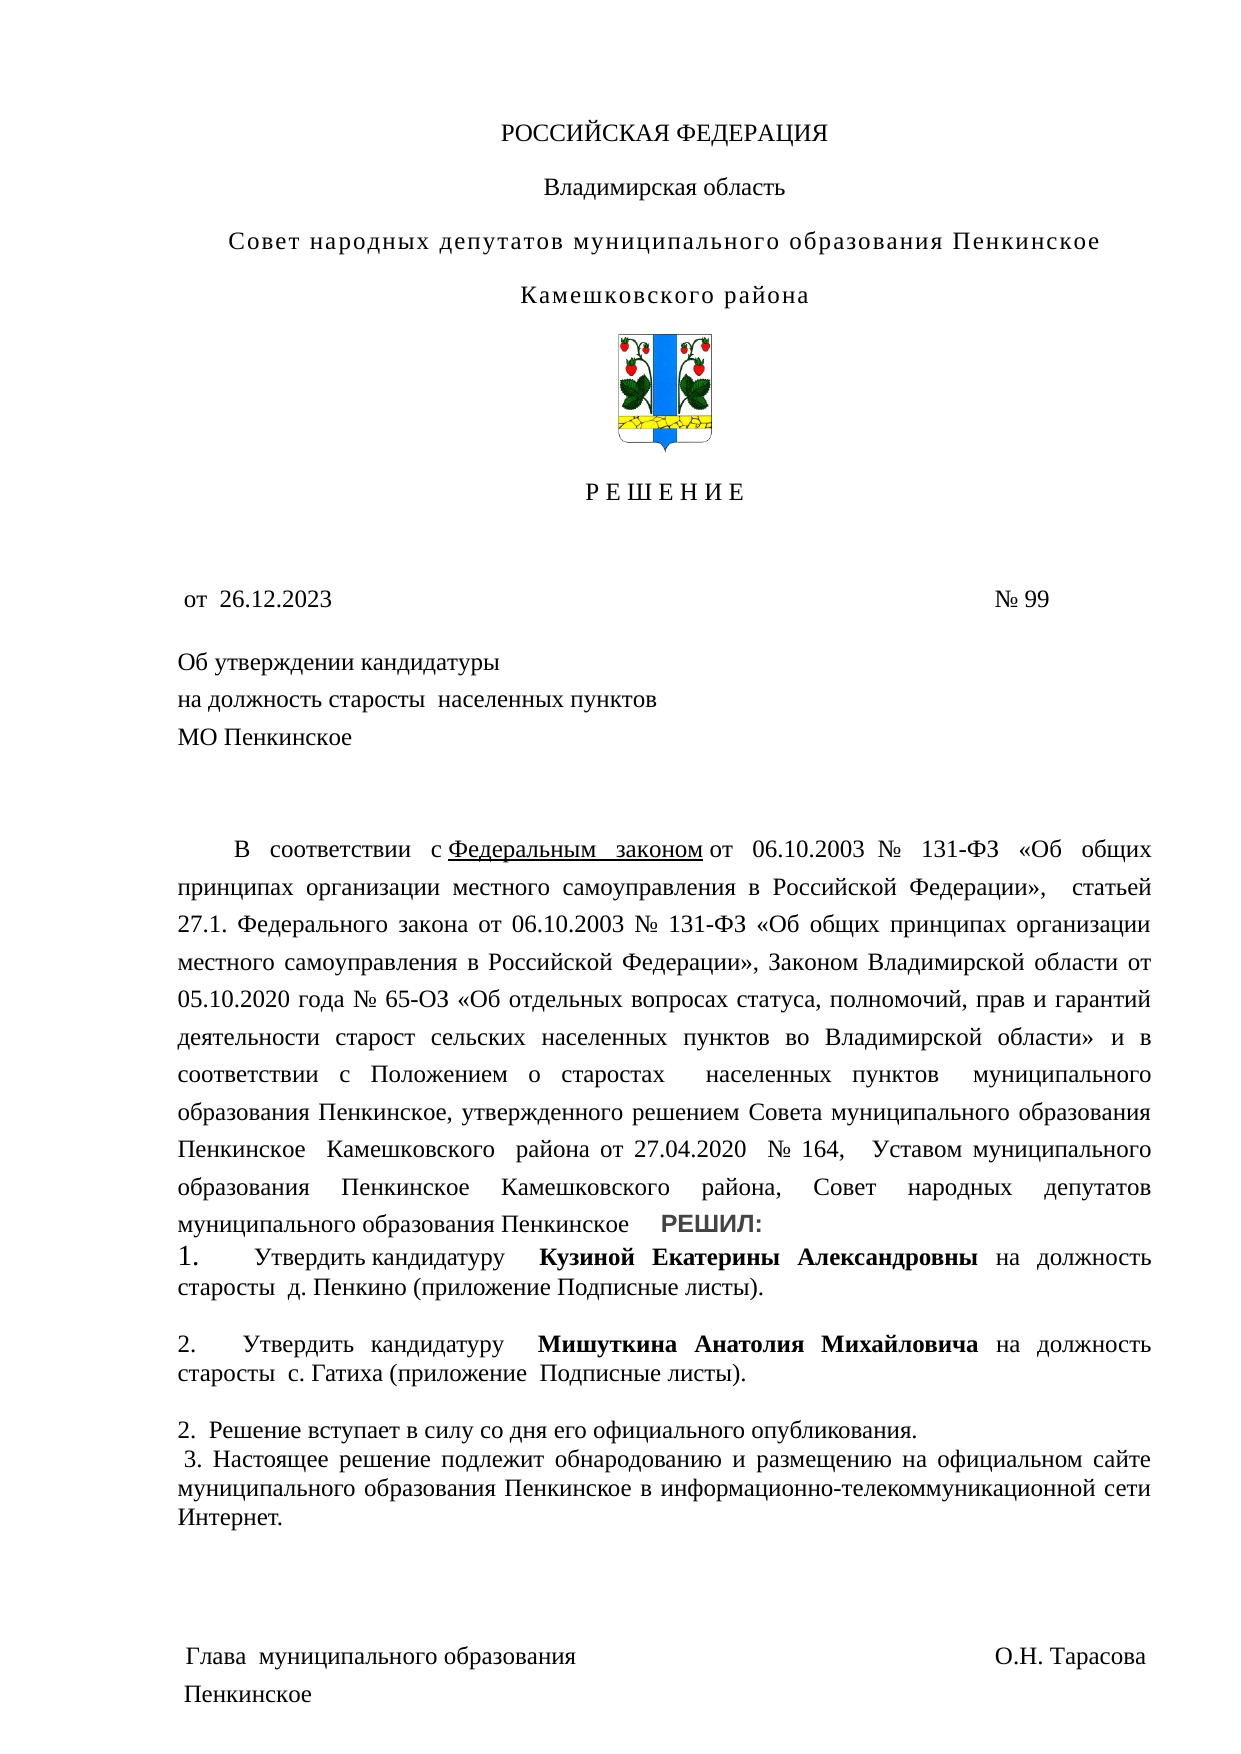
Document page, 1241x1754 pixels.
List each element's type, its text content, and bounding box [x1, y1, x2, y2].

text Пенкинское [177, 1671, 1152, 1708]
text на должность старосты населенных пунктов МО Пенкинское [177, 676, 664, 751]
text 2. Утвердить кандидатуру Мишуткина Анатолия Михайловича на должность старосты с. Гатиха (приложение Подписные листы). [177, 1329, 1152, 1387]
text Владимирская область [177, 172, 1152, 201]
text Совет народных депутатов муниципального образования Пенкинское [177, 226, 1152, 254]
text Об утверждении кандидатуры [177, 638, 664, 676]
picture [616, 333, 713, 453]
text от 26.12.2023 № 99 [177, 584, 1152, 613]
text Р Е Ш Е Н И Е [177, 477, 1152, 506]
text 2. Решение вступает в силу со дня его официального опубликования. [177, 1415, 1152, 1444]
text РОССИЙСКАЯ ФЕДЕРАЦИЯ [177, 118, 1152, 147]
text В соответствии с Федеральным законом от 06.10.2003 № 131-ФЗ «Об общих принципах организации местного самоуправления в Российской Федерации», статьей 27.1. Федерального закона от 06.10.2003 № 131-ФЗ «Об общих принципах организации местного самоуправления в Российской Федерации», Законом Владимирской области от 05.10.2020 года № 65-ОЗ «Об отдельных вопросах статуса, полномочий, прав и гарантий деятельности старост сельских населенных пунктов во Владимирской области» и в соответствии с Положением о старостах населенных пунктов муниципального образования Пенкинское, утвержденного решением Совета муниципального образования Пенкинское Камешковского района от 27.04.2020 № 164, Уставом муниципального образования Пенкинское Камешковского района, Совет народных депутатов муниципального образования Пенкинское РЕШИЛ: [177, 826, 1152, 1238]
text Камешковского района [177, 280, 1152, 308]
text 1. Утвердить кандидатуру Кузиной Екатерины Александровны на должность старосты д. Пенкино (приложение Подписные листы). [177, 1238, 1152, 1300]
text 3. Настоящее решение подлежит обнародованию и размещению на официальном сайте муниципального образования Пенкинское в информационно-телекоммуникационной сети Интернет. [177, 1444, 1152, 1530]
text Глава муниципального образования О.Н. Тарасова [177, 1633, 1152, 1671]
